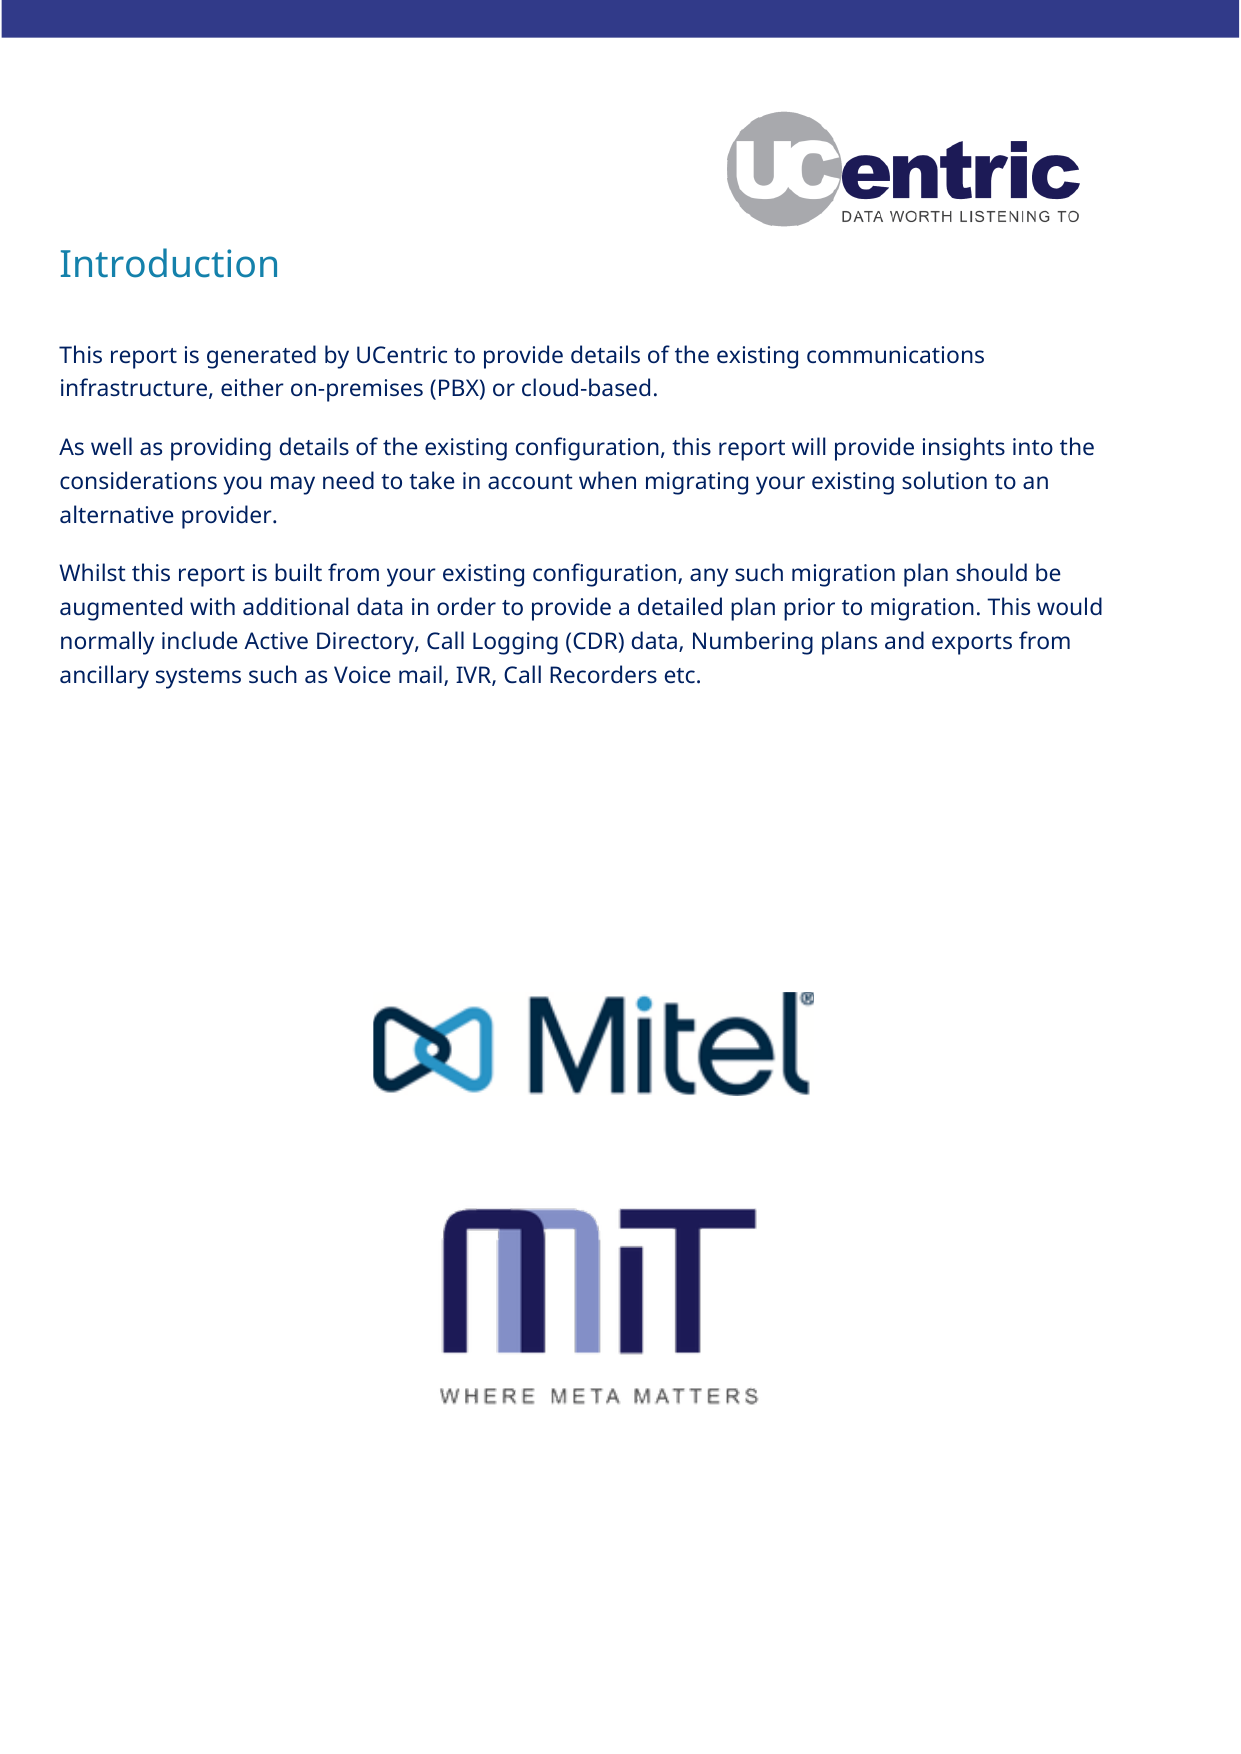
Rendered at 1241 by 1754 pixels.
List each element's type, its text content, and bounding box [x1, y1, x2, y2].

text As well as providing details of the existing configuration, this report will provide insights into the considerations you may need to take in account when migrating your existing solution to an alternative provider. [59, 431, 1128, 530]
text Introduction [59, 238, 1128, 289]
picture [373, 992, 814, 1096]
text This report is generated by UCentric to provide details of the existing communications infrastructure, either on-premises (PBX) or cloud-based. [59, 339, 1128, 404]
text Whilst this report is built from your existing configuration, any such migration plan should be augmented with additional data in order to provide a detailed plan prior to migration. This would normally include Active Directory, Call Logging (CDR) data, Numbering plans and exports from ancillary systems such as Voice mail, IVR, Call Recorders etc. [59, 557, 1128, 690]
picture [320, 1187, 868, 1417]
picture [680, 105, 1129, 238]
